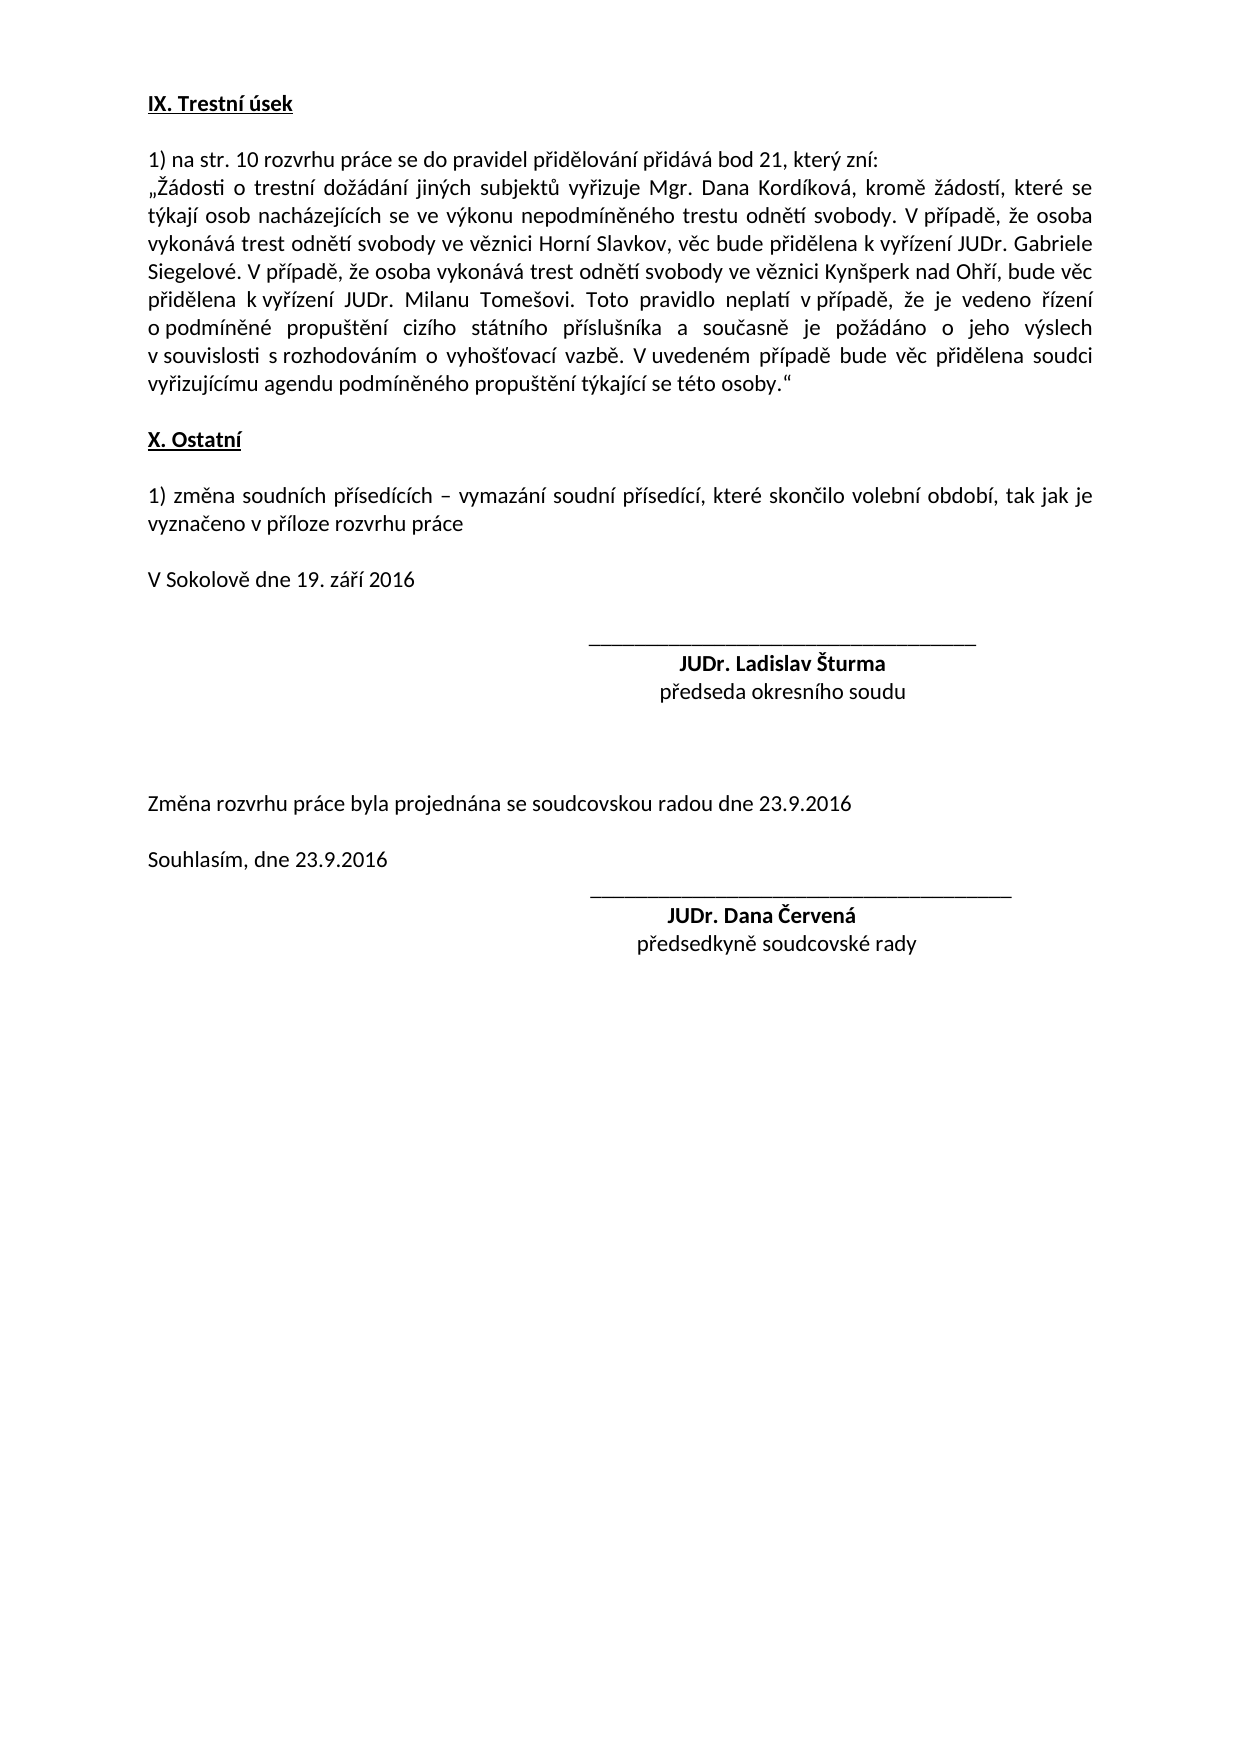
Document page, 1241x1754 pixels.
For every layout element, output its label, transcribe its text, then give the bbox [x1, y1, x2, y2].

text V Sokolově dne 19. září 2016 [148, 565, 1093, 593]
text 1) na str. 10 rozvrhu práce se do pravidel přidělování přidává bod 21, který zní: [148, 145, 1093, 173]
text IX. Trestní úsek [148, 89, 1093, 117]
text 1) změna soudních přísedících – vymazání soudní přísedící, které skončilo volební období, tak jak je vyznačeno v příloze rozvrhu práce [148, 481, 1093, 537]
text JUDr. Dana Červená [148, 901, 1093, 929]
text JUDr. Ladislav Šturma [148, 649, 1093, 677]
text Souhlasím, dne 23.9.2016 [148, 845, 1093, 873]
text __________________________________ [148, 621, 1093, 649]
text „Žádosti o trestní dožádání jiných subjektů vyřizuje Mgr. Dana Kordíková, kromě žádostí, které se týkají osob nacházejících se ve výkonu nepodmíněného trestu odnětí svobody. V případě, že osoba vykonává trest odnětí svobody ve věznici Horní Slavkov, věc bude přidělena k vyřízení JUDr. Gabriele Siegelové. V případě, že osoba vykonává trest odnětí svobody ve věznici Kynšperk nad Ohří, bude věc přidělena k vyřízení JUDr. Milanu Tomešovi. Toto pravidlo neplatí v případě, že je vedeno řízení o podmíněné propuštění cizího státního příslušníka a současně je požádáno o jeho výslech v souvislosti s rozhodováním o vyhošťovací vazbě. V uvedeném případě bude věc přidělena soudci vyřizujícímu agendu podmíněného propuštění týkající se této osoby.“ [148, 173, 1093, 397]
text předsedkyně soudcovské rady [148, 929, 1093, 957]
text Změna rozvrhu práce byla projednána se soudcovskou radou dne 23.9.2016 [148, 789, 1093, 817]
text X. Ostatní [148, 425, 1093, 453]
text _____________________________________ [148, 873, 1093, 901]
text předseda okresního soudu [148, 677, 1093, 705]
